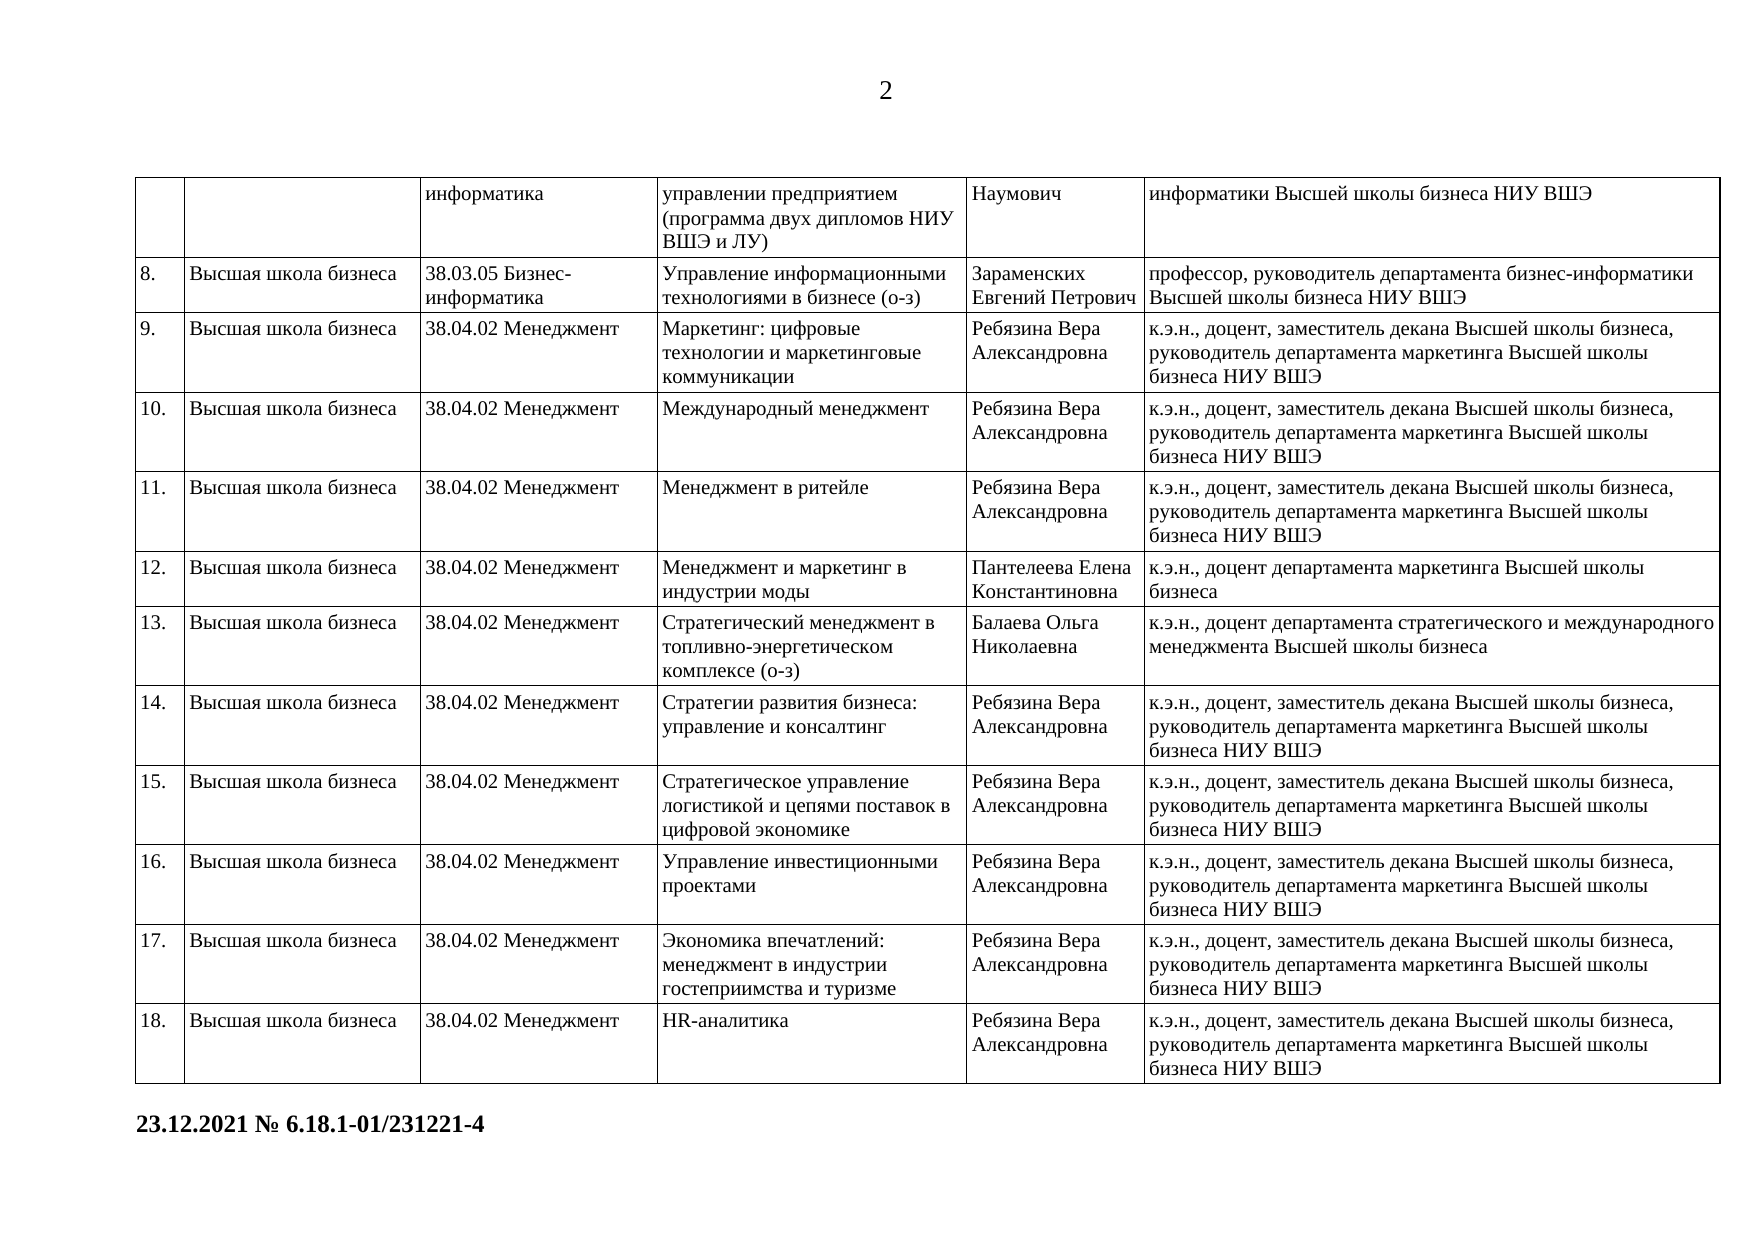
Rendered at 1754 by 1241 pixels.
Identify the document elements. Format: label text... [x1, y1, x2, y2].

table_cell Высшая школа бизнеса [185, 925, 420, 1003]
table_cell 38.04.02 Менеджмент [421, 472, 657, 551]
table_cell Высшая школа бизнеса [185, 552, 420, 606]
table_cell Высшая школа бизнеса [185, 845, 420, 924]
table_cell к.э.н., доцент, заместитель декана Высшей школы бизнеса, руководитель департамента маркетинга Высшей школы бизнеса НИУ ВШЭ [1145, 472, 1719, 551]
table_cell Ребязина Вера Александровна [967, 845, 1144, 924]
table_cell Пантелеева Елена Константиновна [967, 552, 1144, 606]
table_cell Стратегический менеджмент в топливно-энергетическом комплексе (о-з) [658, 607, 966, 685]
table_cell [421, 178, 657, 257]
table_cell [136, 1004, 184, 1083]
table_cell Высшая школа бизнеса [185, 607, 420, 685]
table_cell к.э.н., доцент, заместитель декана Высшей школы бизнеса, руководитель департамента маркетинга Высшей школы бизнеса НИУ ВШЭ [1145, 766, 1719, 844]
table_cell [185, 178, 420, 257]
table_cell к.э.н., доцент, заместитель декана Высшей школы бизнеса, руководитель департамента маркетинга Высшей школы бизнеса НИУ ВШЭ [1145, 313, 1719, 392]
table_cell 38.04.02 Менеджмент [421, 1004, 657, 1083]
table_cell Высшая школа бизнеса [185, 472, 420, 551]
table_cell [136, 258, 184, 312]
table_cell Менеджмент и маркетинг в индустрии моды [658, 552, 966, 606]
table_cell Балаева Ольга Николаевна [967, 607, 1144, 685]
table_cell Высшая школа бизнеса [185, 313, 420, 392]
table_cell 38.04.02 Менеджмент [421, 766, 657, 844]
table_cell Ребязина Вера Александровна [967, 686, 1144, 765]
table_cell профессор, руководитель департамента бизнес-информатики Высшей школы бизнеса НИУ ВШЭ [1145, 258, 1719, 312]
table_cell Высшая школа бизнеса [185, 393, 420, 471]
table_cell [185, 1004, 420, 1083]
table_cell Ребязина Вера Александровна [967, 393, 1144, 471]
table_cell Стратегическое управление логистикой и цепями поставок в цифровой экономике [658, 766, 966, 844]
table_cell Стратегии развития бизнеса: управление и консалтинг [658, 686, 966, 765]
table_cell 38.04.02 Менеджмент [421, 845, 657, 924]
table_cell Высшая школа бизнеса [185, 258, 420, 312]
table_cell Ребязина Вера Александровна [967, 925, 1144, 1003]
table_cell [136, 766, 184, 844]
table_cell к.э.н., доцент, заместитель декана Высшей школы бизнеса, руководитель департамента маркетинга Высшей школы бизнеса НИУ ВШЭ [1145, 393, 1719, 471]
table_cell Зараменских Евгений Петрович [967, 258, 1144, 312]
table_cell к.э.н., доцент, заместитель декана Высшей школы бизнеса, руководитель департамента маркетинга Высшей школы бизнеса НИУ ВШЭ [1145, 925, 1719, 1003]
table_cell [136, 313, 184, 392]
table_cell [136, 686, 184, 765]
table_cell Экономика впечатлений: менеджмент в индустрии гостеприимства и туризме [658, 925, 966, 1003]
table_cell 38.04.02 Менеджмент [421, 552, 657, 606]
table_cell к.э.н., доцент, заместитель декана Высшей школы бизнеса, руководитель департамента маркетинга Высшей школы бизнеса НИУ ВШЭ [1145, 845, 1719, 924]
table_cell к.э.н., доцент, заместитель декана Высшей школы бизнеса, руководитель департамента маркетинга Высшей школы бизнеса НИУ ВШЭ [1145, 1004, 1719, 1083]
table_cell 38.04.02 Менеджмент [421, 686, 657, 765]
table_cell [136, 472, 184, 551]
table_cell [136, 552, 184, 606]
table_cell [658, 178, 966, 257]
table_cell к.э.н., доцент департамента маркетинга Высшей школы бизнеса [1145, 552, 1719, 606]
table_cell 38.03.05 Бизнес-информатика [421, 258, 657, 312]
table_cell Высшая школа бизнеса [185, 766, 420, 844]
table_cell Ребязина Вера Александровна [967, 313, 1144, 392]
table_cell 38.04.02 Менеджмент [421, 925, 657, 1003]
table_cell Ребязина Вера Александровна [967, 1004, 1144, 1083]
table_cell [1145, 178, 1719, 257]
table_cell [136, 925, 184, 1003]
table_cell [136, 178, 184, 257]
table_cell Высшая школа бизнеса [185, 686, 420, 765]
table_cell Ребязина Вера Александровна [967, 472, 1144, 551]
table_cell [136, 607, 184, 685]
table_cell [136, 845, 184, 924]
table_cell Управление инвестиционными проектами [658, 845, 966, 924]
table_cell к.э.н., доцент департамента стратегического и международного менеджмента Высшей школы бизнеса [1145, 607, 1719, 685]
table_cell 38.04.02 Менеджмент [421, 393, 657, 471]
table_cell 38.04.02 Менеджмент [421, 313, 657, 392]
table_cell Маркетинг: цифровые технологии и маркетинговые коммуникации [658, 313, 966, 392]
table_cell Международный менеджмент [658, 393, 966, 471]
table_cell [136, 393, 184, 471]
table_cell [967, 178, 1144, 257]
table_cell к.э.н., доцент, заместитель декана Высшей школы бизнеса, руководитель департамента маркетинга Высшей школы бизнеса НИУ ВШЭ [1145, 686, 1719, 765]
table_cell HR-аналитика [658, 1004, 966, 1083]
table_cell Управление информационными технологиями в бизнесе (о-з) [658, 258, 966, 312]
table_cell Менеджмент в ритейле [658, 472, 966, 551]
table_cell Ребязина Вера Александровна [967, 766, 1144, 844]
table_cell 38.04.02 Менеджмент [421, 607, 657, 685]
